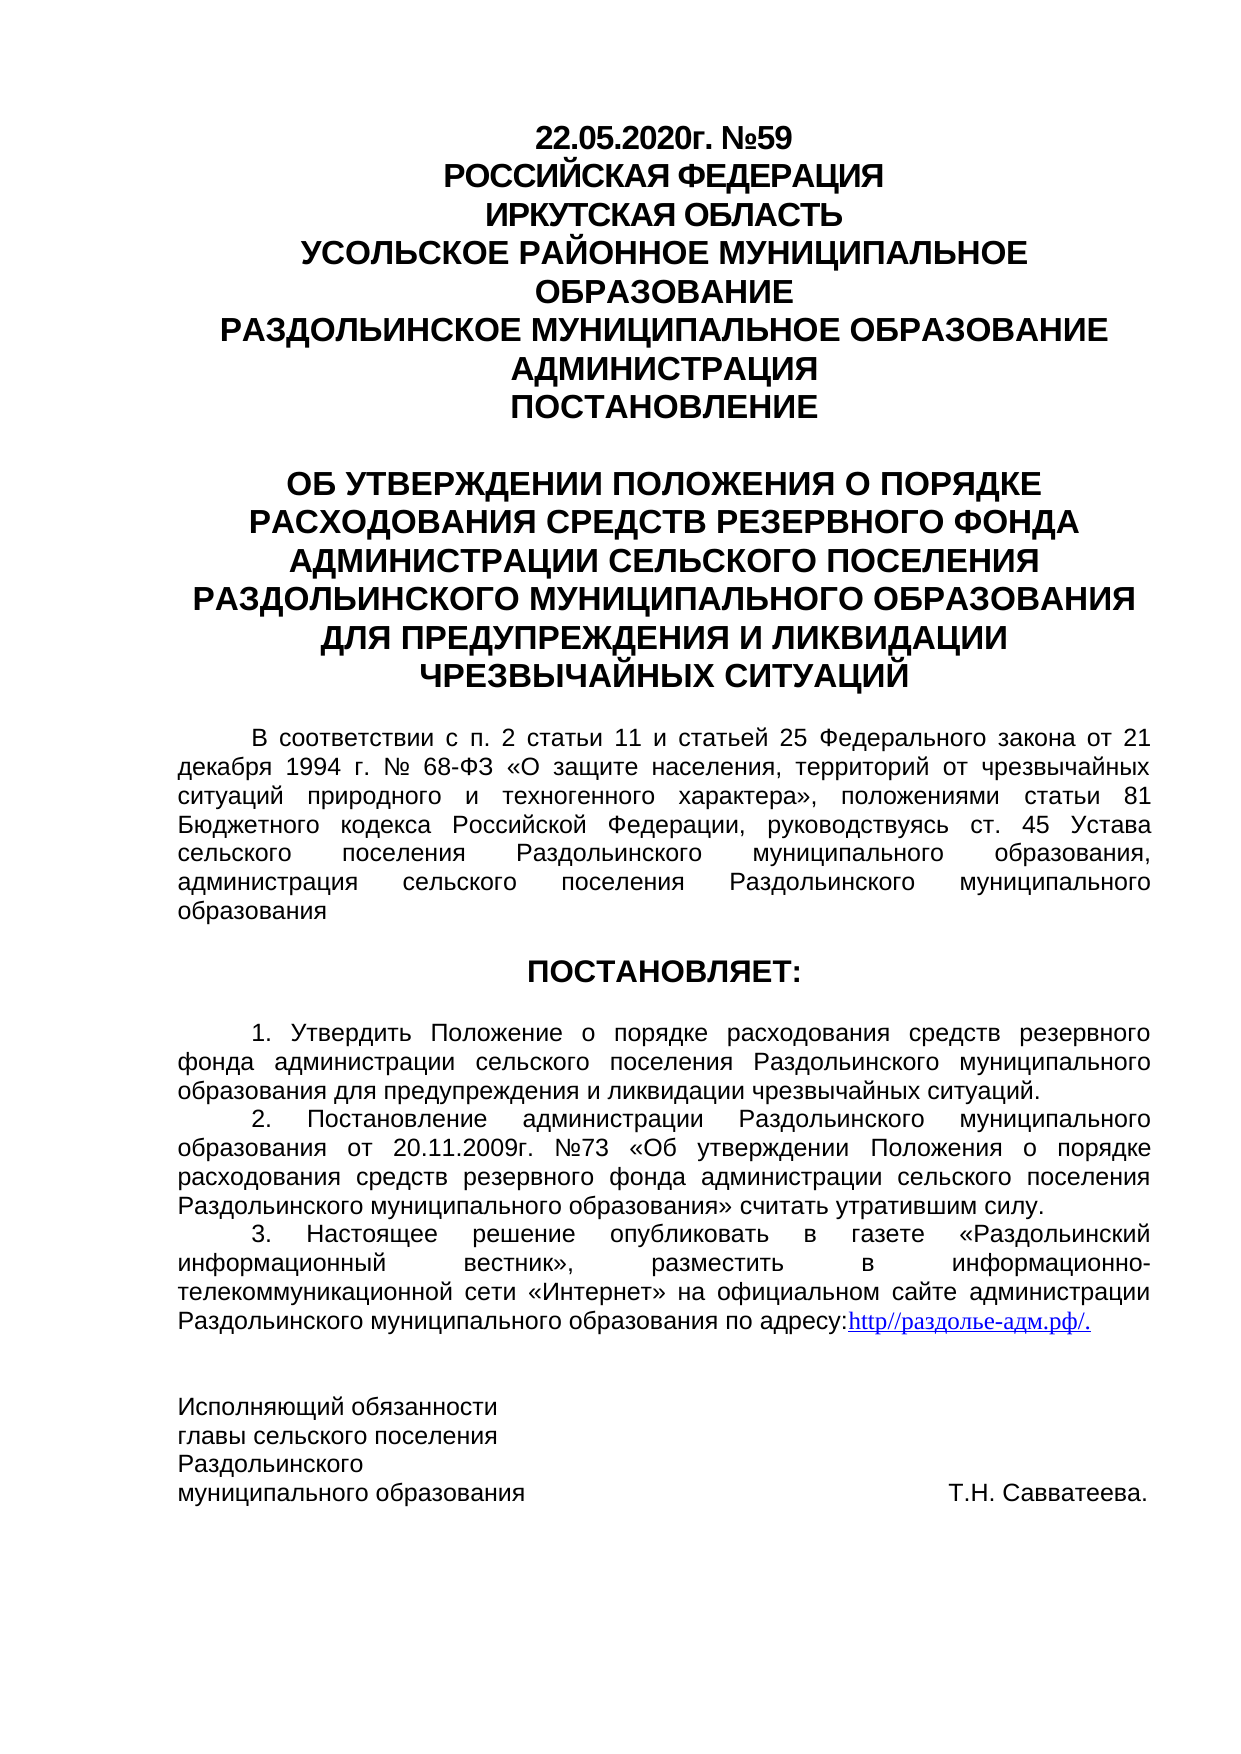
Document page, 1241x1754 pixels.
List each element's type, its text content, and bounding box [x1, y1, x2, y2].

text ПОСТАНОВЛЕНИЕ [177, 387, 1152, 426]
text 2. Постановление администрации Раздольинского муниципального образования от 20.11.2009г. №73 «Об утверждении Положения о порядке расходования средств резервного фонда администрации сельского поселения Раздольинского муниципального образования» считать утратившим силу. [177, 1104, 1152, 1219]
text РАЗДОЛЬИНСКОЕ МУНИЦИПАЛЬНОЕ ОБРАЗОВАНИЕ [177, 310, 1152, 349]
text Раздольинского [177, 1449, 1152, 1478]
text ПОСТАНОВЛЯЕТ: [177, 953, 1152, 989]
text главы сельского поселения [177, 1421, 1152, 1449]
text 22.05.2020г. №59 [177, 118, 1152, 157]
text ИРКУТСКАЯ ОБЛАСТЬ [177, 195, 1152, 233]
text муниципального образования Т.Н. Савватеева. [177, 1478, 1152, 1507]
text 1. Утвердить Положение о порядке расходования средств резервного фонда администрации сельского поселения Раздольинского муниципального образования для предупреждения и ликвидации чрезвычайных ситуаций. [177, 1018, 1152, 1104]
text Исполняющий обязанности [177, 1392, 1152, 1421]
text РОССИЙСКАЯ ФЕДЕРАЦИЯ [177, 157, 1152, 195]
text УСОЛЬСКОЕ РАЙОННОЕ МУНИЦИПАЛЬНОЕ ОБРАЗОВАНИЕ [177, 233, 1152, 310]
text 3. Настоящее решение опубликовать в газете «Раздольинский информационный вестник», разместить в информационно- телекоммуникационной сети «Интернет» на официальном сайте администрации Раздольинского муниципального образования по адресу:http//раздолье-адм.рф/. [177, 1219, 1152, 1334]
text АДМИНИСТРАЦИЯ [177, 349, 1152, 387]
text ОБ УТВЕРЖДЕНИИ ПОЛОЖЕНИЯ О ПОРЯДКЕ РАСХОДОВАНИЯ СРЕДСТВ РЕЗЕРВНОГО ФОНДА АДМИНИСТРАЦИИ СЕЛЬСКОГО ПОСЕЛЕНИЯ РАЗДОЛЬИНСКОГО МУНИЦИПАЛЬНОГО ОБРАЗОВАНИЯ ДЛЯ ПРЕДУПРЕЖДЕНИЯ И ЛИКВИДАЦИИ ЧРЕЗВЫЧАЙНЫХ СИТУАЦИЙ [177, 464, 1152, 695]
text В соответствии с п. 2 статьи 11 и статьей 25 Федерального закона от 21 декабря . № 68-ФЗ «О защите населения, территорий от чрезвычайных ситуаций природного и техногенного характера», положениями статьи 81 Бюджетного кодекса Российской Федерации, руководствуясь ст. 45 Устава сельского поселения Раздольинского муниципального образования, администрация сельского поселения Раздольинского муниципального образования [177, 723, 1152, 925]
